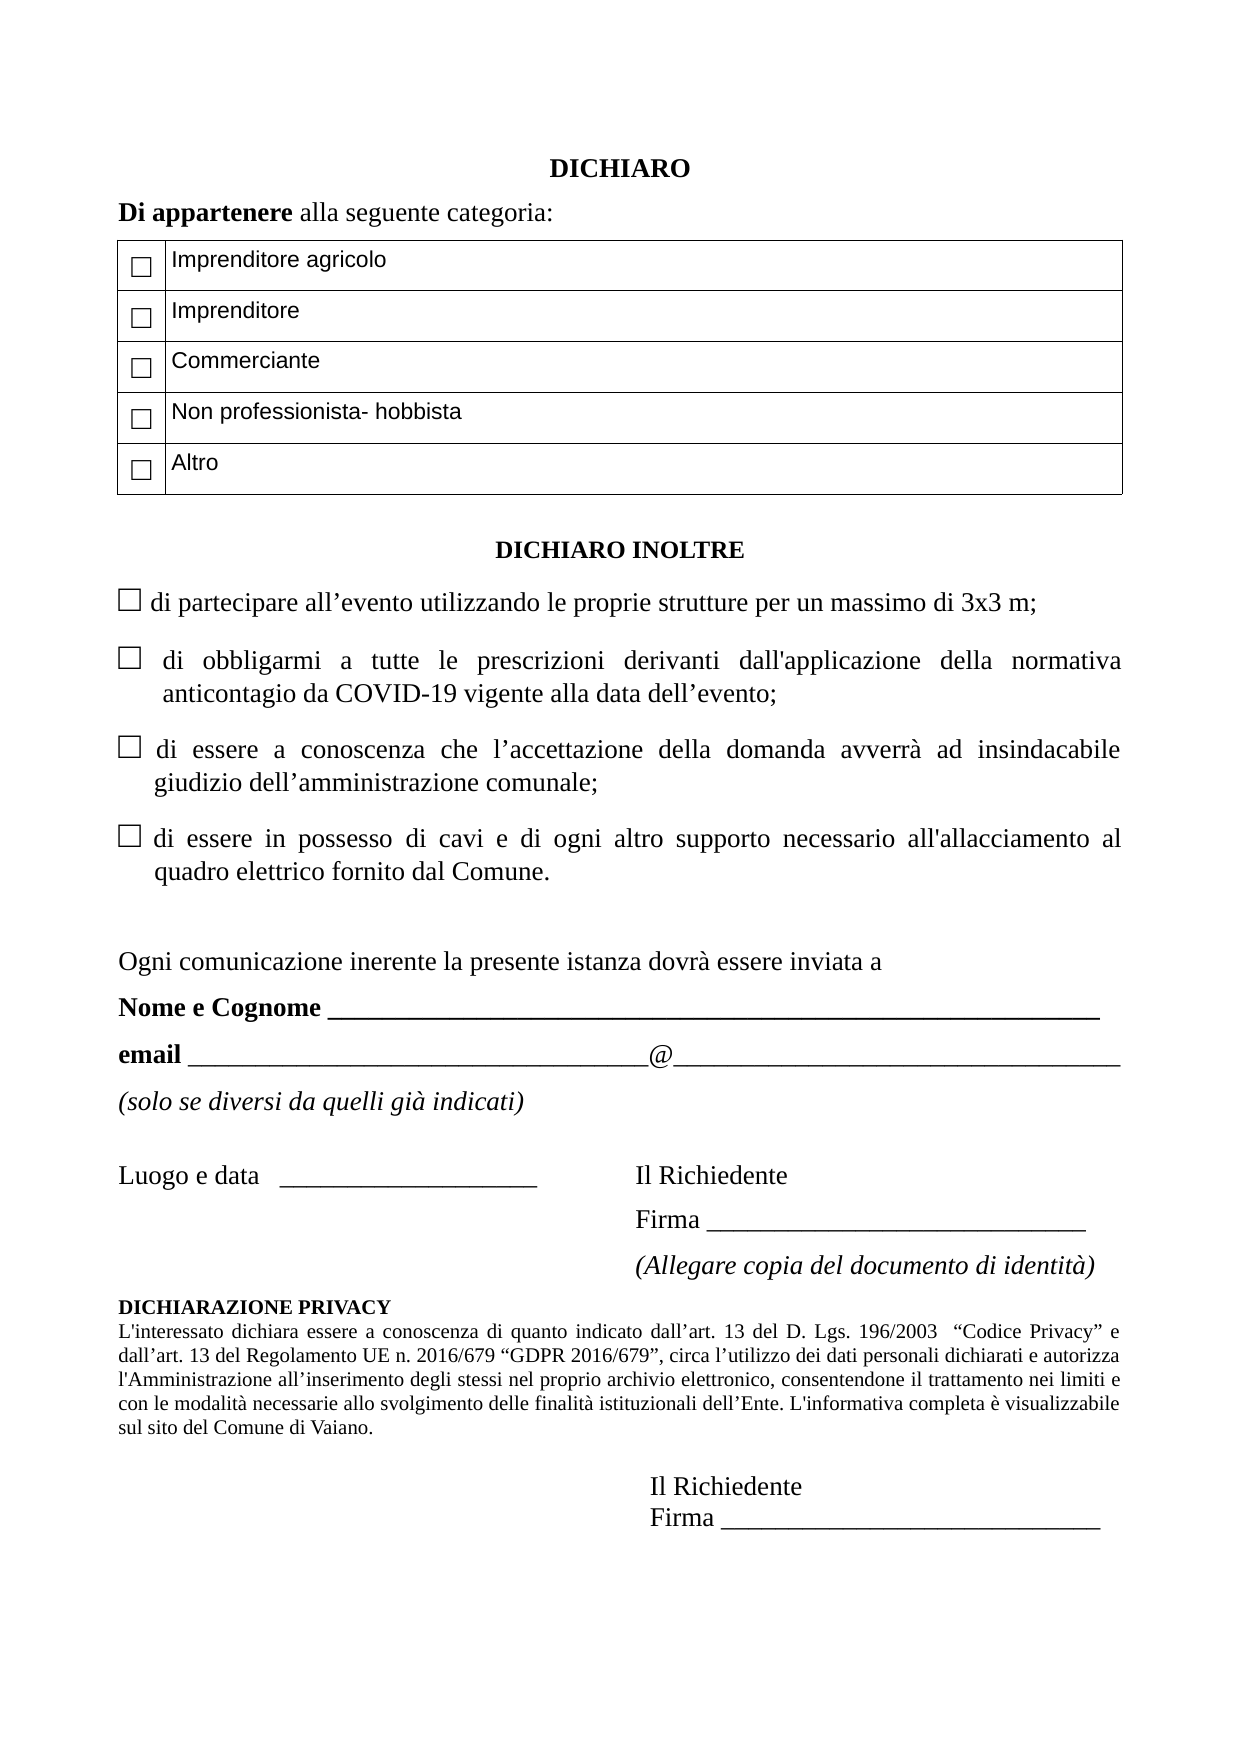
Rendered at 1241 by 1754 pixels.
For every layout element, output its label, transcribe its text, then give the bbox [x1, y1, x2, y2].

table_cell □ [118, 291, 165, 341]
text □ di partecipare all’evento utilizzando le proprie strutture per un massimo di 3x3 m; [118, 577, 1122, 620]
text Ogni comunicazione inerente la presente istanza dovrà essere inviata a [118, 945, 1122, 976]
text Il Richiedente [649, 1470, 1122, 1501]
text □ di essere in possesso di cavi e di ogni altro supporto necessario all'allacciamento al quadro elettrico fornito dal Comune. [118, 812, 1122, 886]
table_cell □ [118, 444, 165, 494]
table_cell Commerciante [166, 342, 1122, 392]
text DICHIARAZIONE PRIVACY [118, 1294, 1122, 1319]
text email __________________________________@_________________________________ [118, 1038, 1122, 1069]
text (solo se diversi da quelli già indicati) [118, 1085, 1122, 1116]
text Luogo e data ___________________ Il Richiedente [118, 1159, 1122, 1191]
text DICHIARO INOLTRE [118, 536, 1122, 564]
table_header Imprenditore agricolo [166, 241, 1122, 290]
table_cell Imprenditore [166, 291, 1122, 341]
text Di appartenere alla seguente categoria: [118, 196, 1122, 227]
text L'interessato dichiara essere a conoscenza di quanto indicato dall’art. 13 del D. Lgs. 196/2003 “Codice Privacy” e dall’art. 13 del Regolamento UE n. 2016/679 “GDPR 2016/679”, circa l’utilizzo dei dati personali dichiarati e autorizza l'Amministrazione all’inserimento degli stessi nel proprio archivio elettronico, consentendone il trattamento nei limiti e con le modalità necessarie allo svolgimento delle finalità istituzionali dell’Ente. L'informativa completa è visualizzabile sul sito del Comune di Vaiano. [118, 1319, 1122, 1439]
text Firma ____________________________ [118, 1203, 1122, 1234]
table_header □ [118, 241, 165, 290]
text Firma ____________________________ [649, 1501, 1122, 1532]
text Nome e Cognome _________________________________________________________ [118, 991, 1122, 1022]
text DICHIARO [118, 152, 1122, 183]
table_cell □ [118, 342, 165, 392]
table_cell Non professionista- hobbista [166, 393, 1122, 443]
text □ di essere a conoscenza che l’accettazione della domanda avverrà ad insindacabile giudizio dell’amministrazione comunale; [118, 723, 1122, 798]
table_cell Altro [166, 444, 1122, 494]
table_cell □ [118, 393, 165, 443]
text (Allegare copia del documento di identità) [118, 1249, 1122, 1280]
text □ di obbligarmi a tutte le prescrizioni derivanti dall'applicazione della normativa anticontagio da COVID-19 vigente alla data dell’evento; [118, 634, 1122, 709]
